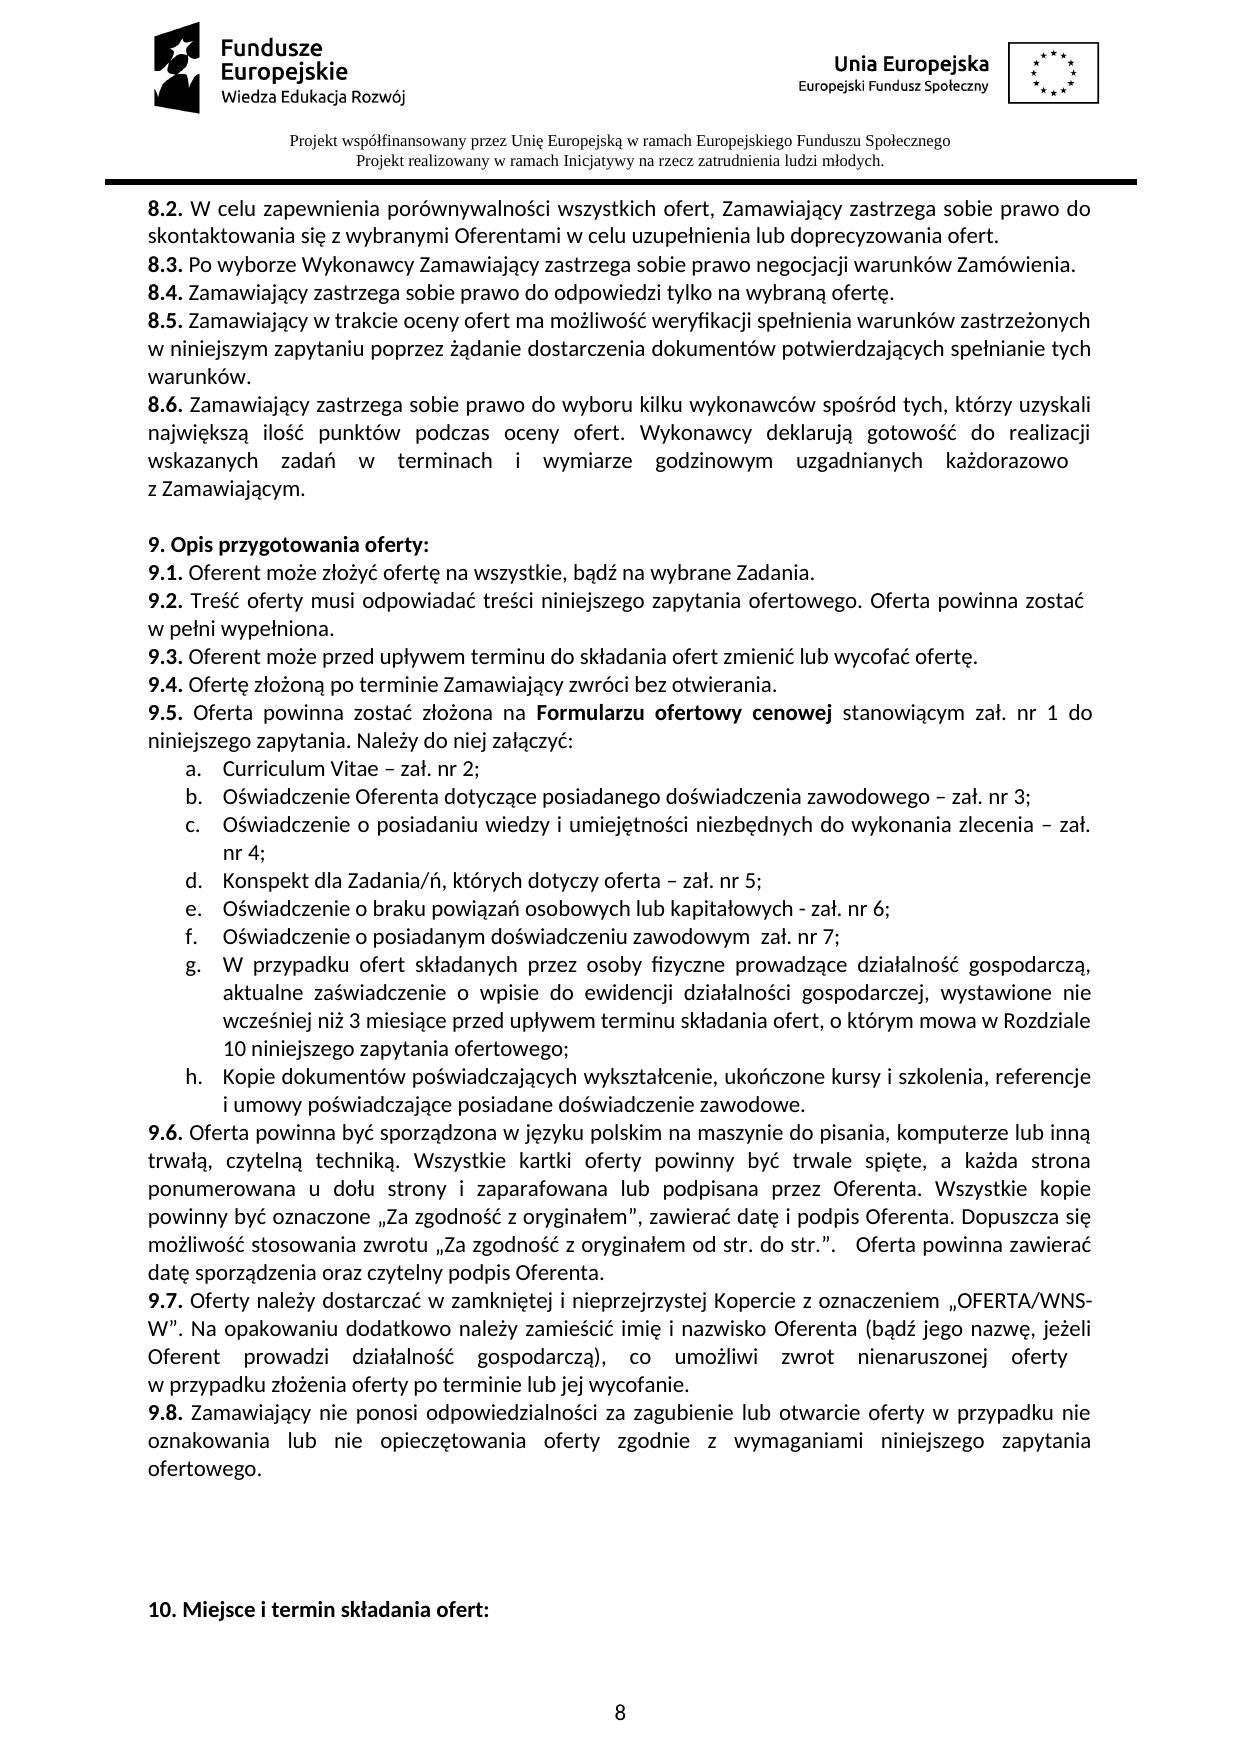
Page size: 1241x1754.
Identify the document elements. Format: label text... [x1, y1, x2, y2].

text 9.2. Treść oferty musi odpowiadać treści niniejszego zapytania ofertowego. Oferta powinna zostać w pełni wypełniona. [148, 586, 1093, 642]
text 8.6. Zamawiający zastrzega sobie prawo do wyboru kilku wykonawców spośród tych, którzy uzyskali największą ilość punktów podczas oceny ofert. Wykonawcy deklarują gotowość do realizacji wskazanych zadań w terminach i wymiarze godzinowym uzgadnianych każdorazowo z Zamawiającym. [148, 390, 1093, 502]
text 9. Opis przygotowania oferty: [148, 530, 1093, 558]
list Oświadczenie Oferenta dotyczące posiadanego doświadczenia zawodowego – zał. nr 3; [185, 782, 1093, 810]
text 9.4. Ofertę złożoną po terminie Zamawiający zwróci bez otwierania. [148, 670, 1093, 698]
picture [132, 0, 427, 136]
text 10. Miejsce i termin składania ofert: [148, 1595, 1093, 1623]
list Oświadczenie o braku powiązań osobowych lub kapitałowych - zał. nr 6; [185, 894, 1093, 922]
list Curriculum Vitae – zał. nr 2; [185, 754, 1093, 782]
text 8.3. Po wyborze Wykonawcy Zamawiający zastrzega sobie prawo negocjacji warunków Zamówienia. [148, 250, 1093, 278]
text 9.8. Zamawiający nie ponosi odpowiedzialności za zagubienie lub otwarcie oferty w przypadku nie oznakowania lub nie opieczętowania oferty zgodnie z wymaganiami niniejszego zapytania ofertowego. [148, 1398, 1093, 1483]
text 9.5. Oferta powinna zostać złożona na Formularzu ofertowy cenowej stanowiącym zał. nr 1 do niniejszego zapytania. Należy do niej załączyć: [148, 698, 1093, 754]
text 8.4. Zamawiający zastrzega sobie prawo do odpowiedzi tylko na wybraną ofertę. [148, 278, 1093, 306]
list W przypadku ofert składanych przez osoby fizyczne prowadzące działalność gospodarczą, aktualne zaświadczenie o wpisie do ewidencji działalności gospodarczej, wystawione nie wcześniej niż 3 miesiące przed upływem terminu składania ofert, o którym mowa w Rozdziale 10 niniejszego zapytania ofertowego; [185, 950, 1093, 1062]
picture [778, 21, 1118, 124]
list Oświadczenie o posiadanym doświadczeniu zawodowym zał. nr 7; [185, 922, 1093, 950]
text 9.1. Oferent może złożyć ofertę na wszystkie, bądź na wybrane Zadania. [148, 558, 1093, 586]
list Kopie dokumentów poświadczających wykształcenie, ukończone kursy i szkolenia, referencje i umowy poświadczające posiadane doświadczenie zawodowe. [185, 1062, 1093, 1118]
text 8.2. W celu zapewnienia porównywalności wszystkich ofert, Zamawiający zastrzega sobie prawo do skontaktowania się z wybranymi Oferentami w celu uzupełnienia lub doprecyzowania ofert. [148, 194, 1093, 250]
list Oświadczenie o posiadaniu wiedzy i umiejętności niezbędnych do wykonania zlecenia – zał. nr 4; [185, 810, 1093, 866]
text 9.3. Oferent może przed upływem terminu do składania ofert zmienić lub wycofać ofertę. [148, 642, 1093, 670]
text 9.7. Oferty należy dostarczać w zamkniętej i nieprzejrzystej Kopercie z oznaczeniem „OFERTA/WNS-W”. Na opakowaniu dodatkowo należy zamieścić imię i nazwisko Oferenta (bądź jego nazwę, jeżeli Oferent prowadzi działalność gospodarczą), co umożliwi zwrot nienaruszonej oferty w przypadku złożenia oferty po terminie lub jej wycofanie. [148, 1286, 1093, 1398]
text 9.6. Oferta powinna być sporządzona w języku polskim na maszynie do pisania, komputerze lub inną trwałą, czytelną techniką. Wszystkie kartki oferty powinny być trwale spięte, a każda strona ponumerowana u dołu strony i zaparafowana lub podpisana przez Oferenta. Wszystkie kopie powinny być oznaczone „Za zgodność z oryginałem”, zawierać datę i podpis Oferenta. Dopuszcza się możliwość stosowania zwrotu „Za zgodność z oryginałem od str. do str.”. Oferta powinna zawierać datę sporządzenia oraz czytelny podpis Oferenta. [148, 1118, 1093, 1286]
list Konspekt dla Zadania/ń, których dotyczy oferta – zał. nr 5; [185, 866, 1093, 894]
text 8.5. Zamawiający w trakcie oceny ofert ma możliwość weryfikacji spełnienia warunków zastrzeżonych w niniejszym zapytaniu poprzez żądanie dostarczenia dokumentów potwierdzających spełnianie tych warunków. [148, 306, 1093, 390]
